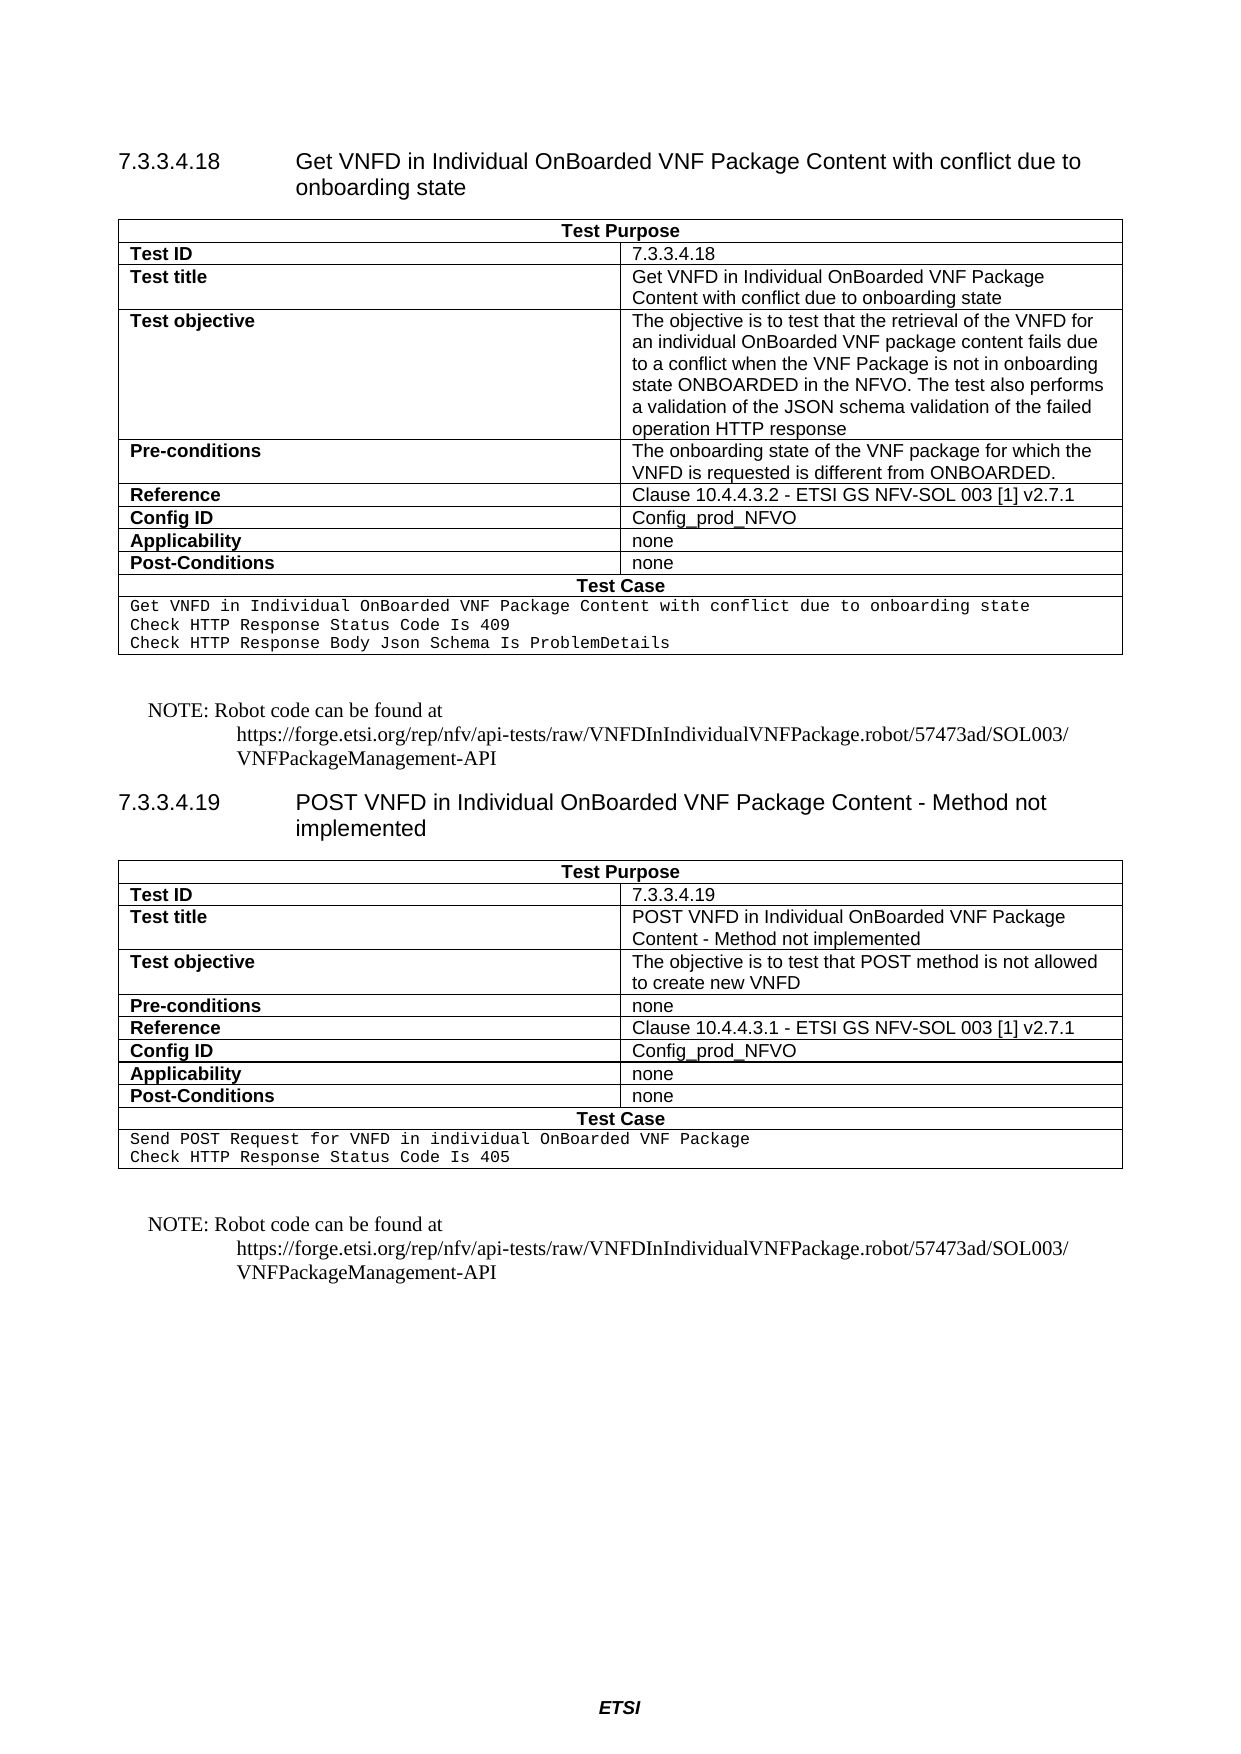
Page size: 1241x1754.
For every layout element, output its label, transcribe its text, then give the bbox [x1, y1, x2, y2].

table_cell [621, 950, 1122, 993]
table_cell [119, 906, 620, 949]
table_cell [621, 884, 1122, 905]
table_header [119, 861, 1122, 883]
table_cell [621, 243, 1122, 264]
subtitle 7.3.3.4.19 POST VNFD in Individual OnBoarded VNF Package Content - Method not implemented [118, 788, 1122, 841]
text NOTE: Robot code can be found at https://forge.etsi.org/rep/nfv/api-tests/raw/VNFDInIndividualVNFPackage.robot/57473ad/SOL003/VNFPackageManagement-API [148, 698, 1122, 770]
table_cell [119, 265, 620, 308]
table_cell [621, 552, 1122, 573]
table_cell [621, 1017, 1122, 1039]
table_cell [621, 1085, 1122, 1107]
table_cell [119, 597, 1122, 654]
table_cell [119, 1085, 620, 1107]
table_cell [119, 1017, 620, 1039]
subtitle 7.3.3.4.18 Get VNFD in Individual OnBoarded VNF Package Content with conflict due to onboarding state [118, 148, 1122, 200]
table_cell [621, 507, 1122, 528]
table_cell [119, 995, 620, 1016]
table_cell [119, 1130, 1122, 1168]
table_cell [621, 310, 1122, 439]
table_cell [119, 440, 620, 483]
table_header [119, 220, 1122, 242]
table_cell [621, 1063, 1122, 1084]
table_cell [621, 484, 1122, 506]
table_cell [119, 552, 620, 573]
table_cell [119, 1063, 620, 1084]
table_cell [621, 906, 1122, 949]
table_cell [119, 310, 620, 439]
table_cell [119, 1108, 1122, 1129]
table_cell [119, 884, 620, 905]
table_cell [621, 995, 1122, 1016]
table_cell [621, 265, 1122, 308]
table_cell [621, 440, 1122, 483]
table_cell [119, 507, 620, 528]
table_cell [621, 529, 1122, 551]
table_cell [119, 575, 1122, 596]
text NOTE: Robot code can be found at https://forge.etsi.org/rep/nfv/api-tests/raw/VNFDInIndividualVNFPackage.robot/57473ad/SOL003/VNFPackageManagement-API [148, 1212, 1122, 1284]
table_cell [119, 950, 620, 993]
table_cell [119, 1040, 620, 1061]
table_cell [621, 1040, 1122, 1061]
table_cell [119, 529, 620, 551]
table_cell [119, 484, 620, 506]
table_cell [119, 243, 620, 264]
